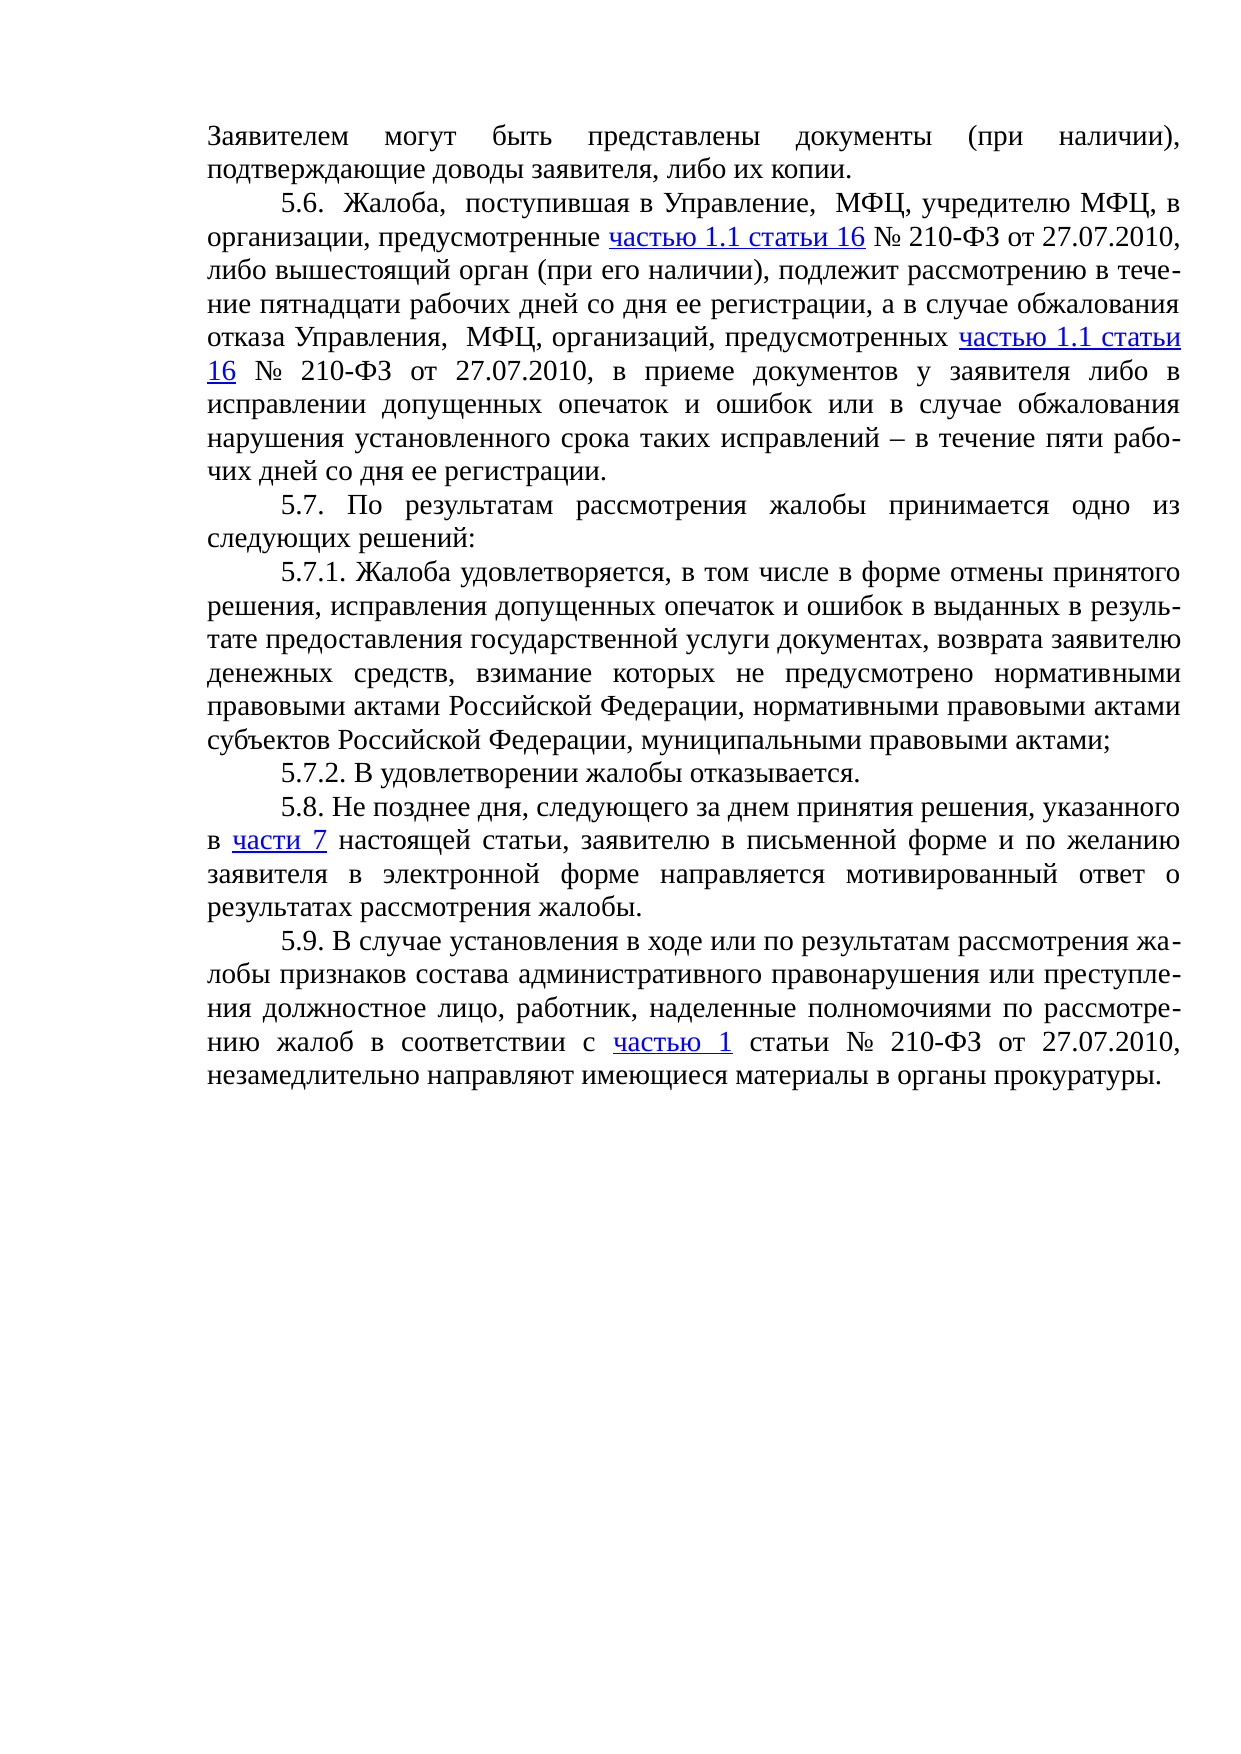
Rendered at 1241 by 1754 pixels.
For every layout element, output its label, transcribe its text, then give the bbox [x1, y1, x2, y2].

text 5.9. В случае установления в ходе или по результатам рассмотрения жалобы признаков состава административного правонарушения или преступления должностное лицо, работник, наделенные полномочиями по рассмотрению жалоб в соответствии с частью 1 статьи № 210-ФЗ от 27.07.2010, незамедлительно направляют имеющиеся материалы в органы прокуратуры. [207, 923, 1181, 1091]
text 5.7. По результатам рассмотрения жалобы принимается одно из следующих решений: [207, 487, 1181, 554]
text 5.8. Не позднее дня, следующего за днем принятия решения, указанного в части 7 настоящей статьи, заявителю в письменной форме и по желанию заявителя в электронной форме направляется мотивированный ответ о результатах рассмотрения жалобы. [207, 789, 1181, 923]
text 5.7.1. Жалоба удовлетворяется, в том числе в форме отмены принятого решения, исправления допущенных опечаток и ошибок в выданных в результате предоставления государственной услуги документах, возврата заявителю денежных средств, взимание которых не предусмотрено нормативными правовыми актами Российской Федерации, нормативными правовыми актами субъектов Российской Федерации, муниципальными правовыми актами; [207, 554, 1181, 755]
text 5.6. Жалоба, поступившая в Управление, МФЦ, учредителю МФЦ, в организации, предусмотренные частью 1.1 статьи 16 № 210-ФЗ от 27.07.2010, либо вышестоящий орган (при его наличии), подлежит рассмотрению в течение пятнадцати рабочих дней со дня ее регистрации, а в случае обжалования отказа Управления, МФЦ, организаций, предусмотренных частью 1.1 статьи 16 № 210-ФЗ от 27.07.2010, в приеме документов у заявителя либо в исправлении допущенных опечаток и ошибок или в случае обжалования нарушения установленного срока таких исправлений – в течение пяти рабочих дней со дня ее регистрации. [207, 185, 1181, 487]
text 5.7.2. В удовлетворении жалобы отказывается. [207, 755, 1181, 789]
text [207, 118, 1181, 185]
